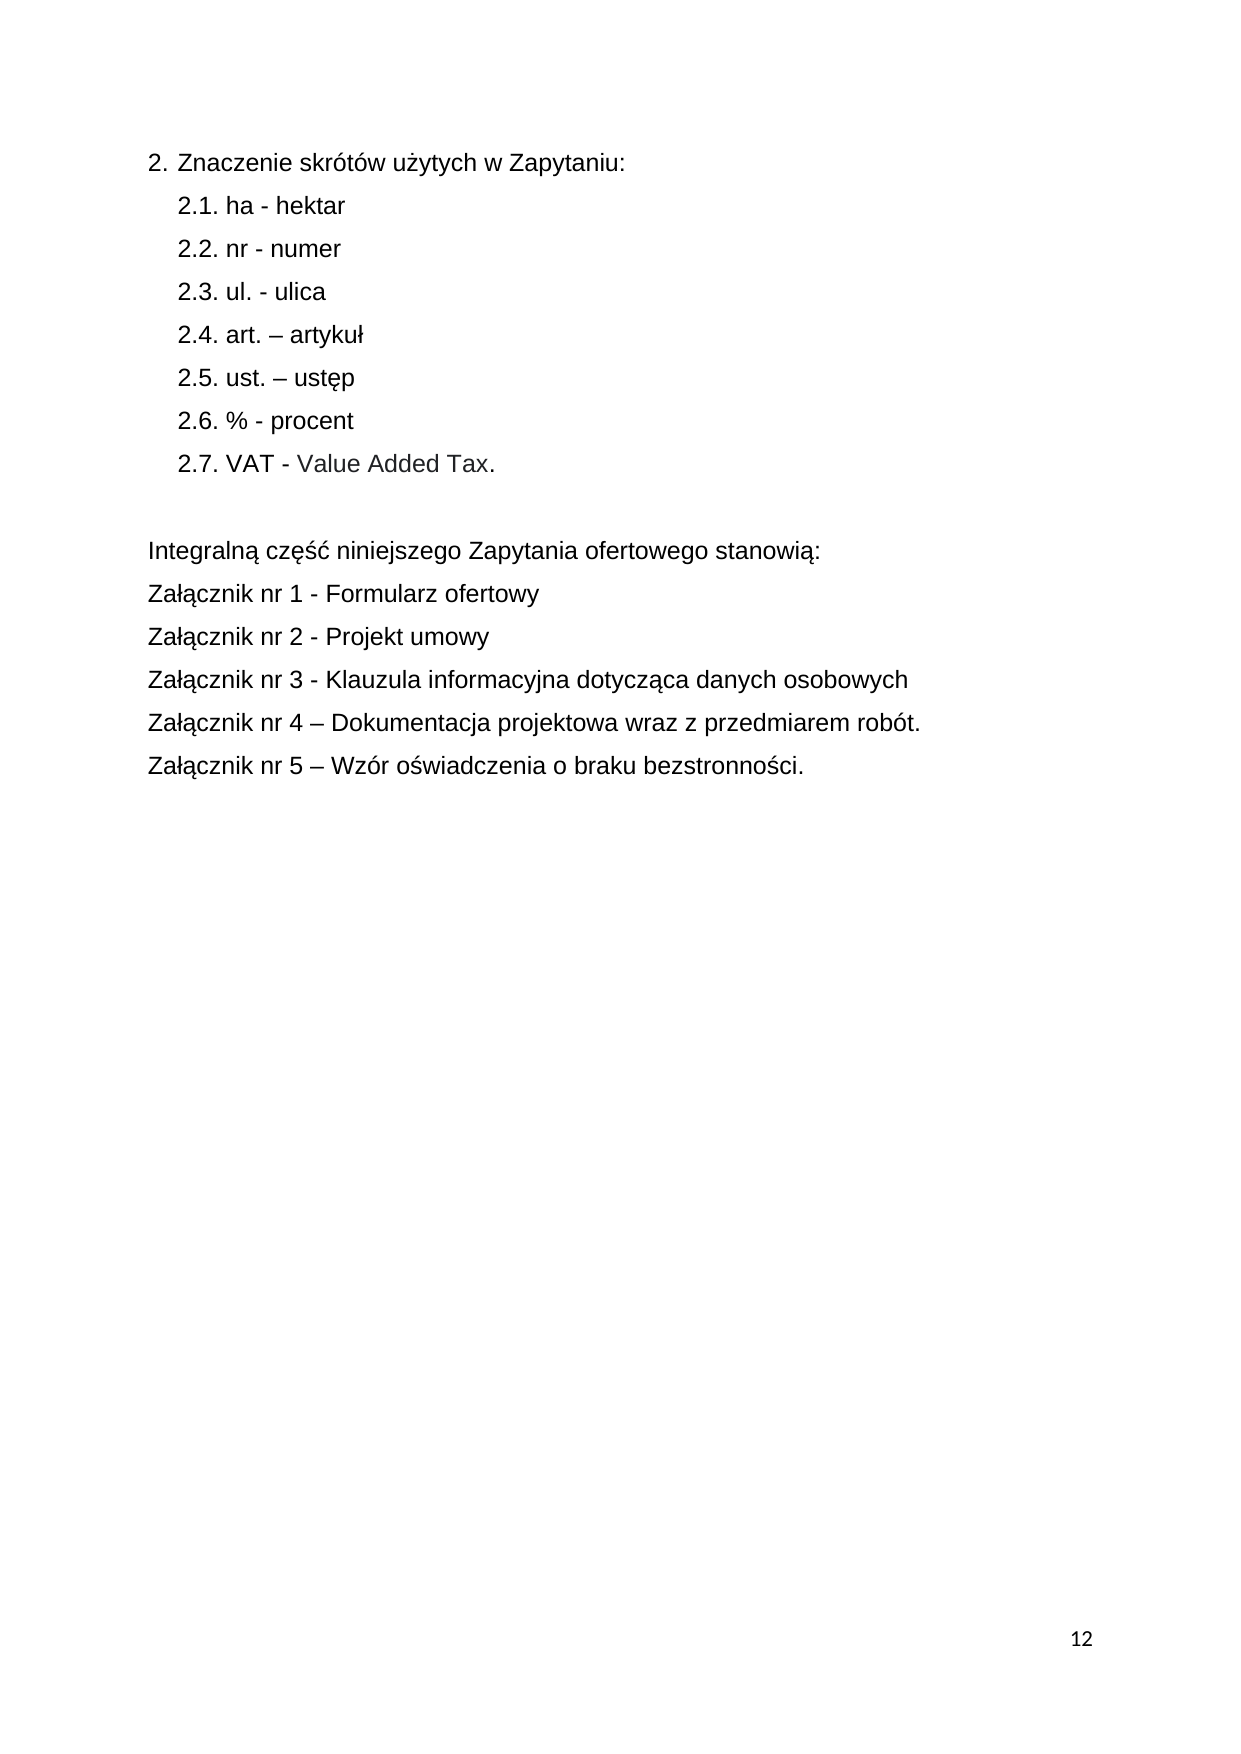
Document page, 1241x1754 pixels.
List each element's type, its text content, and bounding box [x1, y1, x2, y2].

text 2.6. % - procent [177, 406, 1093, 435]
list Znaczenie skrótów użytych w Zapytaniu: [148, 148, 1093, 176]
text Załącznik nr 1 - Formularz ofertowy [148, 579, 1093, 608]
text 2.3. ul. - ulica [177, 277, 1093, 306]
text 2.2. nr - numer [177, 234, 1093, 263]
text Integralną część niniejszego Zapytania ofertowego stanowią: [148, 536, 1093, 564]
text Załącznik nr 3 - Klauzula informacyjna dotycząca danych osobowych [148, 665, 1093, 694]
text Załącznik nr 5 – Wzór oświadczenia o braku bezstronności. [148, 751, 1093, 780]
text 2.4. art. – artykuł [177, 320, 1093, 349]
text 2.1. ha - hektar [177, 191, 1093, 219]
text Załącznik nr 4 – Dokumentacja projektowa wraz z przedmiarem robót. [148, 708, 1093, 737]
text Załącznik nr 2 - Projekt umowy [148, 622, 1093, 651]
text 2.7. VAT - Value Added Tax. [177, 449, 1093, 478]
text 2.5. ust. – ustęp [177, 363, 1093, 392]
